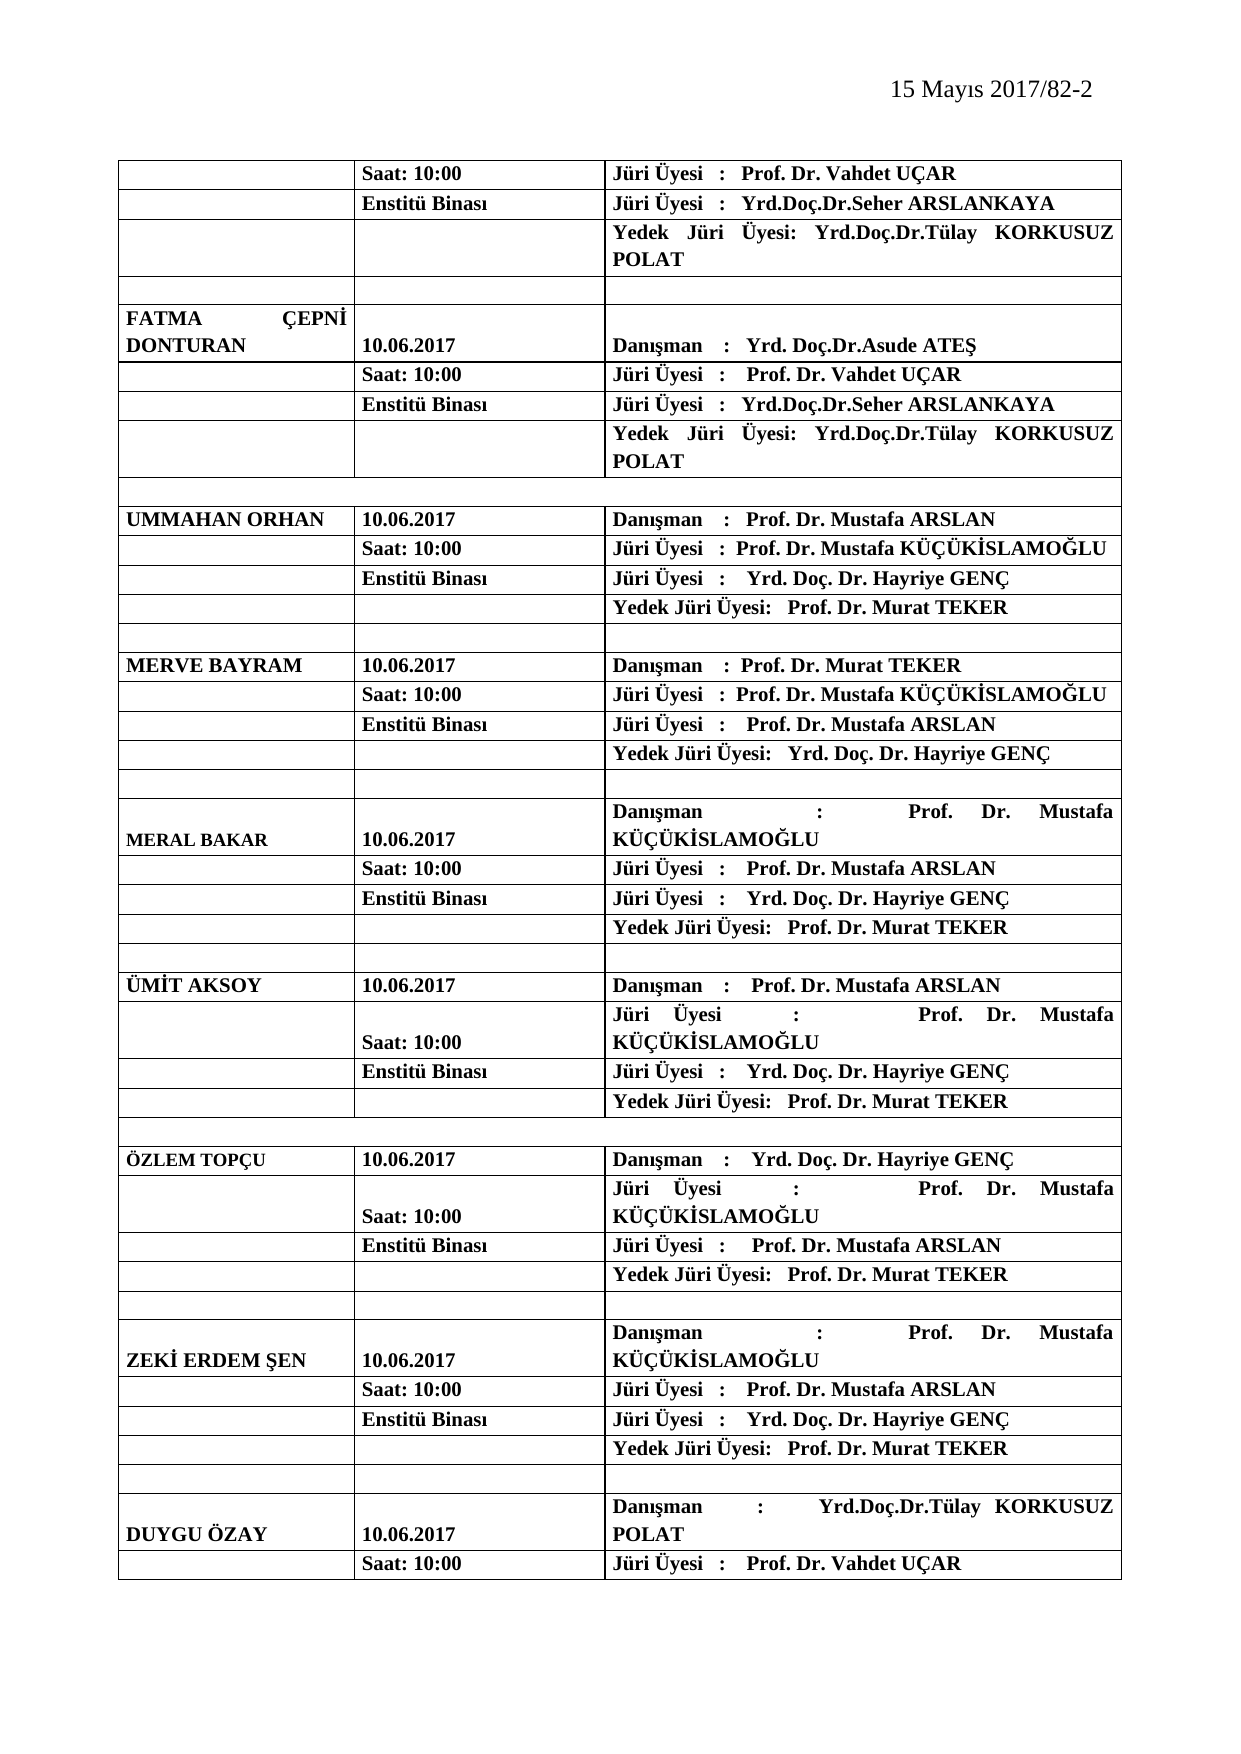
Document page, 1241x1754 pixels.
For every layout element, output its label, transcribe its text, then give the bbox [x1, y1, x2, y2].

table_cell Enstitü Binası [355, 566, 604, 594]
table_cell Jüri Üyesi : Prof. Dr. Vahdet UÇAR [606, 161, 1121, 189]
table_cell [119, 421, 354, 477]
table_cell [119, 1089, 354, 1117]
table_cell Danışman : Prof. Dr. Mustafa KÜÇÜKİSLAMOĞLU [606, 1320, 1121, 1376]
table_cell Jüri Üyesi : Prof. Dr. Vahdet UÇAR [606, 363, 1121, 391]
table_cell Jüri Üyesi : Prof. Dr. Vahdet UÇAR [606, 1551, 1121, 1579]
table_cell [119, 220, 354, 276]
table_cell [355, 1436, 604, 1464]
table_cell Saat: 10:00 [355, 682, 604, 711]
table_cell Danışman : Prof. Dr. Mustafa ARSLAN [606, 507, 1121, 535]
table_cell Saat: 10:00 [355, 856, 604, 884]
table_cell [606, 277, 1121, 304]
table_cell DUYGU ÖZAY [119, 1494, 354, 1550]
table_cell [355, 220, 604, 276]
table_cell [119, 624, 354, 652]
table_cell Yedek Jüri Üyesi: Prof. Dr. Murat TEKER [606, 915, 1121, 943]
table_cell [355, 1292, 604, 1319]
table_cell Jüri Üyesi : Yrd. Doç. Dr. Hayriye GENÇ [606, 885, 1121, 914]
table_cell [355, 624, 604, 652]
table_cell [606, 1465, 1121, 1493]
table_cell [119, 1407, 354, 1435]
table_cell [119, 1465, 354, 1493]
table_cell [606, 624, 1121, 652]
table_cell [119, 856, 354, 884]
table_cell [355, 1262, 604, 1291]
table_cell Yedek Jüri Üyesi: Prof. Dr. Murat TEKER [606, 1262, 1121, 1291]
table_cell 10.06.2017 [355, 305, 604, 361]
table_cell Yedek Jüri Üyesi: Prof. Dr. Murat TEKER [606, 1089, 1121, 1117]
table_cell ÜMİT AKSOY [119, 973, 354, 1001]
table_cell [119, 1233, 354, 1261]
table_cell Yedek Jüri Üyesi: Yrd.Doç.Dr.Tülay KORKUSUZ POLAT [606, 421, 1121, 477]
table_cell 10.06.2017 [355, 507, 604, 535]
table_cell Saat: 10:00 [355, 1176, 604, 1232]
table_cell Yedek Jüri Üyesi: Prof. Dr. Murat TEKER [606, 1436, 1121, 1464]
table_cell [119, 392, 354, 420]
table_cell Danışman : Prof. Dr. Mustafa ARSLAN [606, 973, 1121, 1001]
table_cell [119, 1059, 354, 1087]
table_cell [119, 1377, 354, 1406]
table_cell Enstitü Binası [355, 190, 604, 219]
table_cell [606, 1292, 1121, 1319]
table_cell [355, 277, 604, 304]
table_cell Jüri Üyesi : Yrd.Doç.Dr.Seher ARSLANKAYA [606, 190, 1121, 219]
table_cell [355, 1465, 604, 1493]
table_cell [119, 478, 1121, 506]
table_cell [119, 915, 354, 943]
table_cell [355, 595, 604, 623]
table_cell [119, 190, 354, 219]
table_cell [119, 741, 354, 769]
table_cell 10.06.2017 [355, 1147, 604, 1175]
table_cell [355, 421, 604, 477]
table_cell [119, 770, 354, 798]
table_cell [119, 1118, 1121, 1146]
table_cell Saat: 10:00 [355, 1377, 604, 1406]
table_cell [119, 161, 354, 189]
table_cell [119, 566, 354, 594]
table_cell [119, 712, 354, 740]
table_cell 10.06.2017 [355, 1320, 604, 1376]
table_cell [119, 885, 354, 914]
table_cell Yedek Jüri Üyesi: Prof. Dr. Murat TEKER [606, 595, 1121, 623]
table_cell Jüri Üyesi : Yrd.Doç.Dr.Seher ARSLANKAYA [606, 392, 1121, 420]
table_cell Jüri Üyesi : Prof. Dr. Mustafa KÜÇÜKİSLAMOĞLU [606, 1176, 1121, 1232]
table_cell [119, 1551, 354, 1579]
table_cell MERAL BAKAR [119, 799, 354, 855]
table_cell Danışman : Prof. Dr. Mustafa KÜÇÜKİSLAMOĞLU [606, 799, 1121, 855]
table_cell [606, 944, 1121, 972]
table_cell [119, 536, 354, 564]
table_cell [119, 1436, 354, 1464]
table_cell [355, 770, 604, 798]
table_cell [119, 1002, 354, 1058]
table_cell Saat: 10:00 [355, 363, 604, 391]
table_cell Danışman : Prof. Dr. Murat TEKER [606, 653, 1121, 681]
table_cell [119, 1176, 354, 1232]
table_cell Saat: 10:00 [355, 1002, 604, 1058]
table_cell [355, 915, 604, 943]
table_cell Jüri Üyesi : Prof. Dr. Mustafa KÜÇÜKİSLAMOĞLU [606, 536, 1121, 564]
table_cell [606, 770, 1121, 798]
table_cell Danışman : Yrd. Doç.Dr.Asude ATEŞ [606, 305, 1121, 361]
table_cell Jüri Üyesi : Prof. Dr. Mustafa KÜÇÜKİSLAMOĞLU [606, 682, 1121, 711]
table_cell [119, 682, 354, 711]
table_cell Enstitü Binası [355, 712, 604, 740]
table_cell [119, 595, 354, 623]
table_cell ZEKİ ERDEM ŞEN [119, 1320, 354, 1376]
table_cell Yedek Jüri Üyesi: Yrd.Doç.Dr.Tülay KORKUSUZ POLAT [606, 220, 1121, 276]
table_cell Enstitü Binası [355, 1233, 604, 1261]
table_cell Jüri Üyesi : Yrd. Doç. Dr. Hayriye GENÇ [606, 566, 1121, 594]
table_cell [355, 741, 604, 769]
table_cell [119, 277, 354, 304]
table_cell Danışman : Yrd. Doç. Dr. Hayriye GENÇ [606, 1147, 1121, 1175]
table_cell Jüri Üyesi : Yrd. Doç. Dr. Hayriye GENÇ [606, 1059, 1121, 1087]
table_cell Enstitü Binası [355, 1407, 604, 1435]
table_cell Jüri Üyesi : Prof. Dr. Mustafa ARSLAN [606, 1377, 1121, 1406]
table_cell Saat: 10:00 [355, 161, 604, 189]
table_cell [355, 1089, 604, 1117]
table_cell 10.06.2017 [355, 1494, 604, 1550]
table_cell Jüri Üyesi : Prof. Dr. Mustafa ARSLAN [606, 712, 1121, 740]
table_cell UMMAHAN ORHAN [119, 507, 354, 535]
table_cell Saat: 10:00 [355, 536, 604, 564]
table_cell [355, 944, 604, 972]
table_cell ÖZLEM TOPÇU [119, 1147, 354, 1175]
table_cell 10.06.2017 [355, 973, 604, 1001]
table_cell [119, 1262, 354, 1291]
table_cell Jüri Üyesi : Prof. Dr. Mustafa KÜÇÜKİSLAMOĞLU [606, 1002, 1121, 1058]
table_cell Saat: 10:00 [355, 1551, 604, 1579]
table_cell 10.06.2017 [355, 799, 604, 855]
table_cell Jüri Üyesi : Yrd. Doç. Dr. Hayriye GENÇ [606, 1407, 1121, 1435]
table_cell Jüri Üyesi : Prof. Dr. Mustafa ARSLAN [606, 856, 1121, 884]
table_cell Enstitü Binası [355, 1059, 604, 1087]
table_cell Enstitü Binası [355, 392, 604, 420]
table_cell Enstitü Binası [355, 885, 604, 914]
table_cell [119, 1292, 354, 1319]
table_cell [119, 363, 354, 391]
table_cell [119, 944, 354, 972]
table_cell Danışman : Yrd.Doç.Dr.Tülay KORKUSUZ POLAT [606, 1494, 1121, 1550]
table_cell Jüri Üyesi : Prof. Dr. Mustafa ARSLAN [606, 1233, 1121, 1261]
table_cell FATMA ÇEPNİ DONTURAN [119, 305, 354, 361]
table_cell Yedek Jüri Üyesi: Yrd. Doç. Dr. Hayriye GENÇ [606, 741, 1121, 769]
table_cell MERVE BAYRAM [119, 653, 354, 681]
table_cell 10.06.2017 [355, 653, 604, 681]
